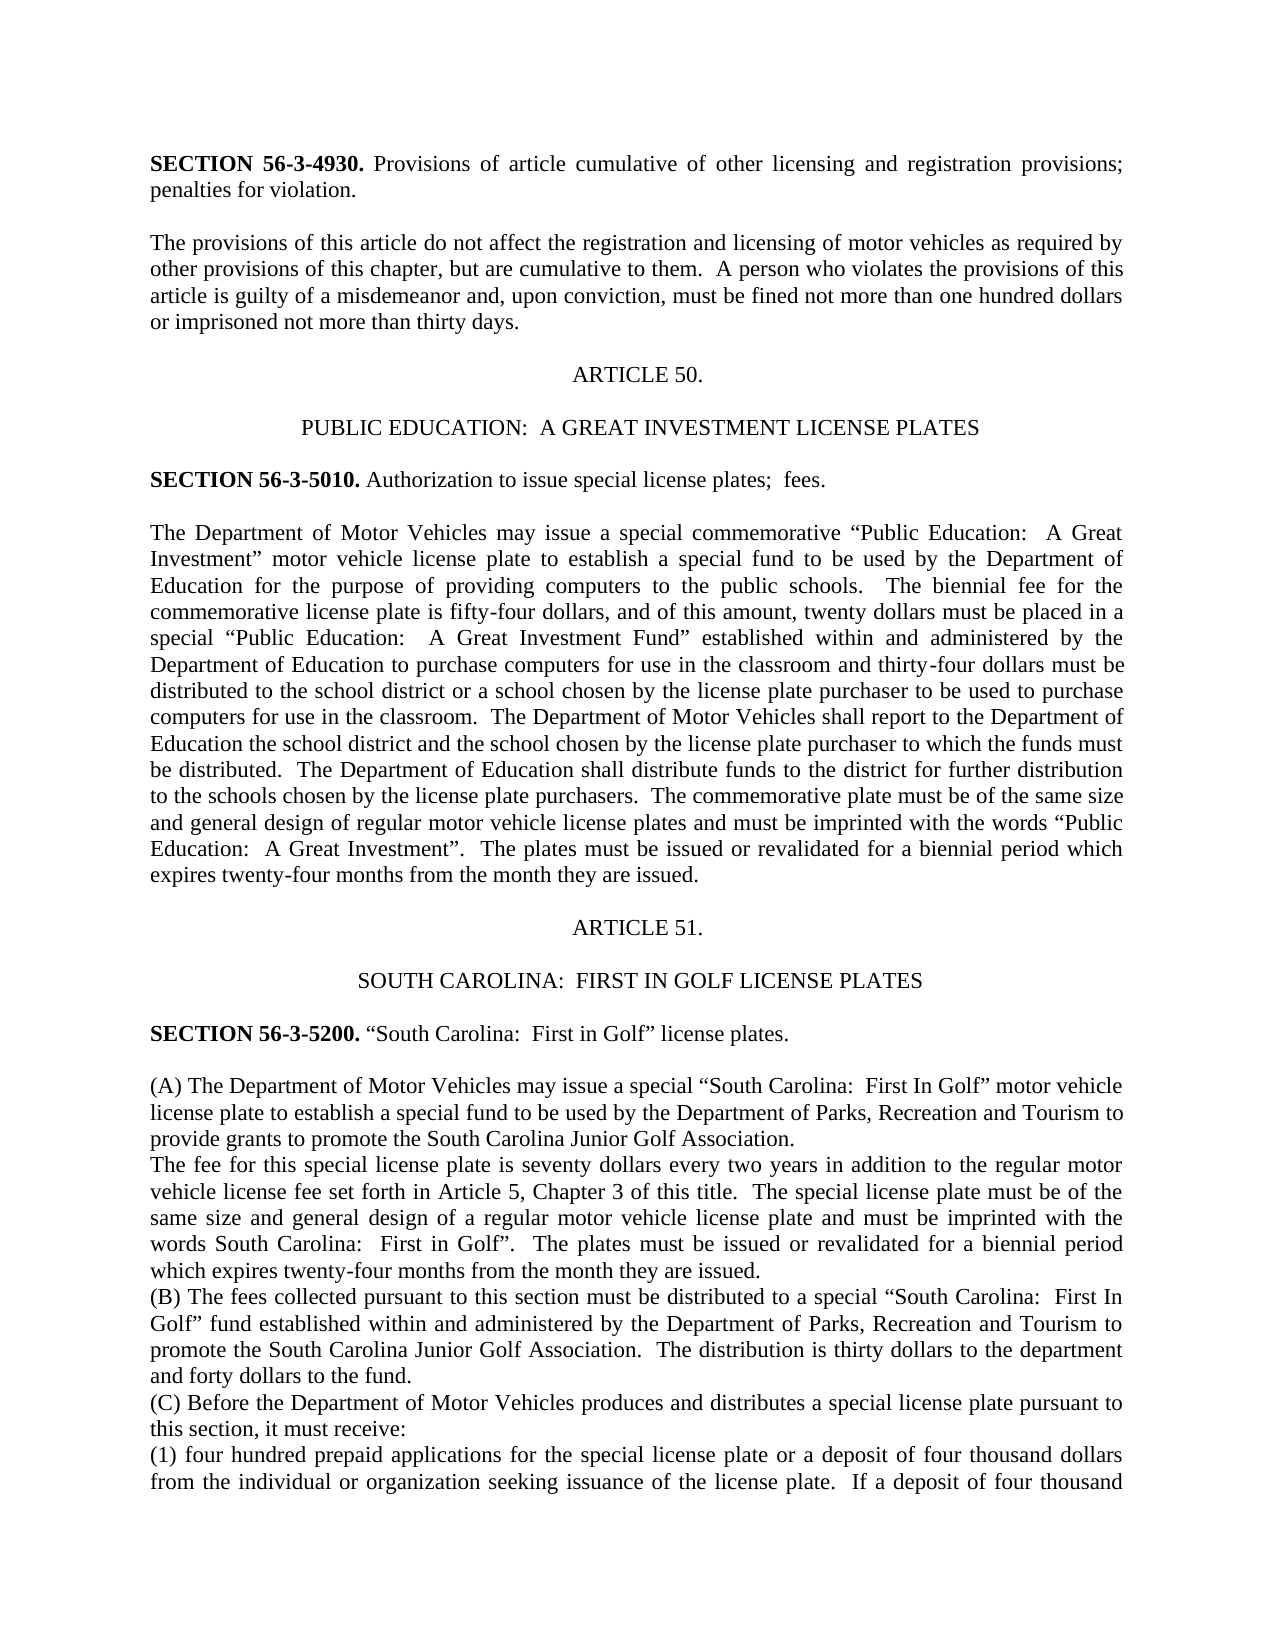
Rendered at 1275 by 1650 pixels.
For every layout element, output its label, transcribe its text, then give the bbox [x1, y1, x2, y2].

text SECTION 56-3-5200. “South Carolina: First in Golf” license plates. [150, 1020, 1125, 1046]
text (C) Before the Department of Motor Vehicles produces and distributes a special license plate pursuant to this section, it must receive: [150, 1389, 1125, 1441]
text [150, 1441, 1125, 1494]
text The Department of Motor Vehicles may issue a special commemorative “Public Education: A Great Investment” motor vehicle license plate to establish a special fund to be used by the Department of Education for the purpose of providing computers to the public schools. The biennial fee for the commemorative license plate is fifty-four dollars, and of this amount, twenty dollars must be placed in a special “Public Education: A Great Investment Fund” established within and administered by the Department of Education to purchase computers for use in the classroom and thirty-four dollars must be distributed to the school district or a school chosen by the license plate purchaser to be used to purchase computers for use in the classroom. The Department of Motor Vehicles shall report to the Department of Education the school district and the school chosen by the license plate purchaser to which the funds must be distributed. The Department of Education shall distribute funds to the district for further distribution to the schools chosen by the license plate purchasers. The commemorative plate must be of the same size and general design of regular motor vehicle license plates and must be imprinted with the words “Public Education: A Great Investment”. The plates must be issued or revalidated for a biennial period which expires twenty-four months from the month they are issued. [150, 519, 1125, 888]
text SECTION 56-3-4930. Provisions of article cumulative of other licensing and registration provisions; penalties for violation. [150, 150, 1125, 203]
text The fee for this special license plate is seventy dollars every two years in addition to the regular motor vehicle license fee set forth in Article 5, Chapter 3 of this title. The special license plate must be of the same size and general design of a regular motor vehicle license plate and must be imprinted with the words South Carolina: First in Golf”. The plates must be issued or revalidated for a biennial period which expires twenty-four months from the month they are issued. [150, 1151, 1125, 1283]
text The provisions of this article do not affect the registration and licensing of motor vehicles as required by other provisions of this chapter, but are cumulative to them. A person who violates the provisions of this article is guilty of a misdemeanor and, upon conviction, must be fined not more than one hundred dollars or imprisoned not more than thirty days. [150, 229, 1125, 334]
text SECTION 56-3-5010. Authorization to issue special license plates; fees. [150, 466, 1125, 493]
text SOUTH CAROLINA: FIRST IN GOLF LICENSE PLATES [150, 967, 1125, 993]
text (B) The fees collected pursuant to this section must be distributed to a special “South Carolina: First In Golf” fund established within and administered by the Department of Parks, Recreation and Tourism to promote the South Carolina Junior Golf Association. The distribution is thirty dollars to the department and forty dollars to the fund. [150, 1283, 1125, 1389]
text ARTICLE 50. [150, 361, 1125, 387]
text PUBLIC EDUCATION: A GREAT INVESTMENT LICENSE PLATES [150, 413, 1125, 440]
text (A) The Department of Motor Vehicles may issue a special “South Carolina: First In Golf” motor vehicle license plate to establish a special fund to be used by the Department of Parks, Recreation and Tourism to provide grants to promote the South Carolina Junior Golf Association. [150, 1072, 1125, 1151]
text ARTICLE 51. [150, 914, 1125, 941]
